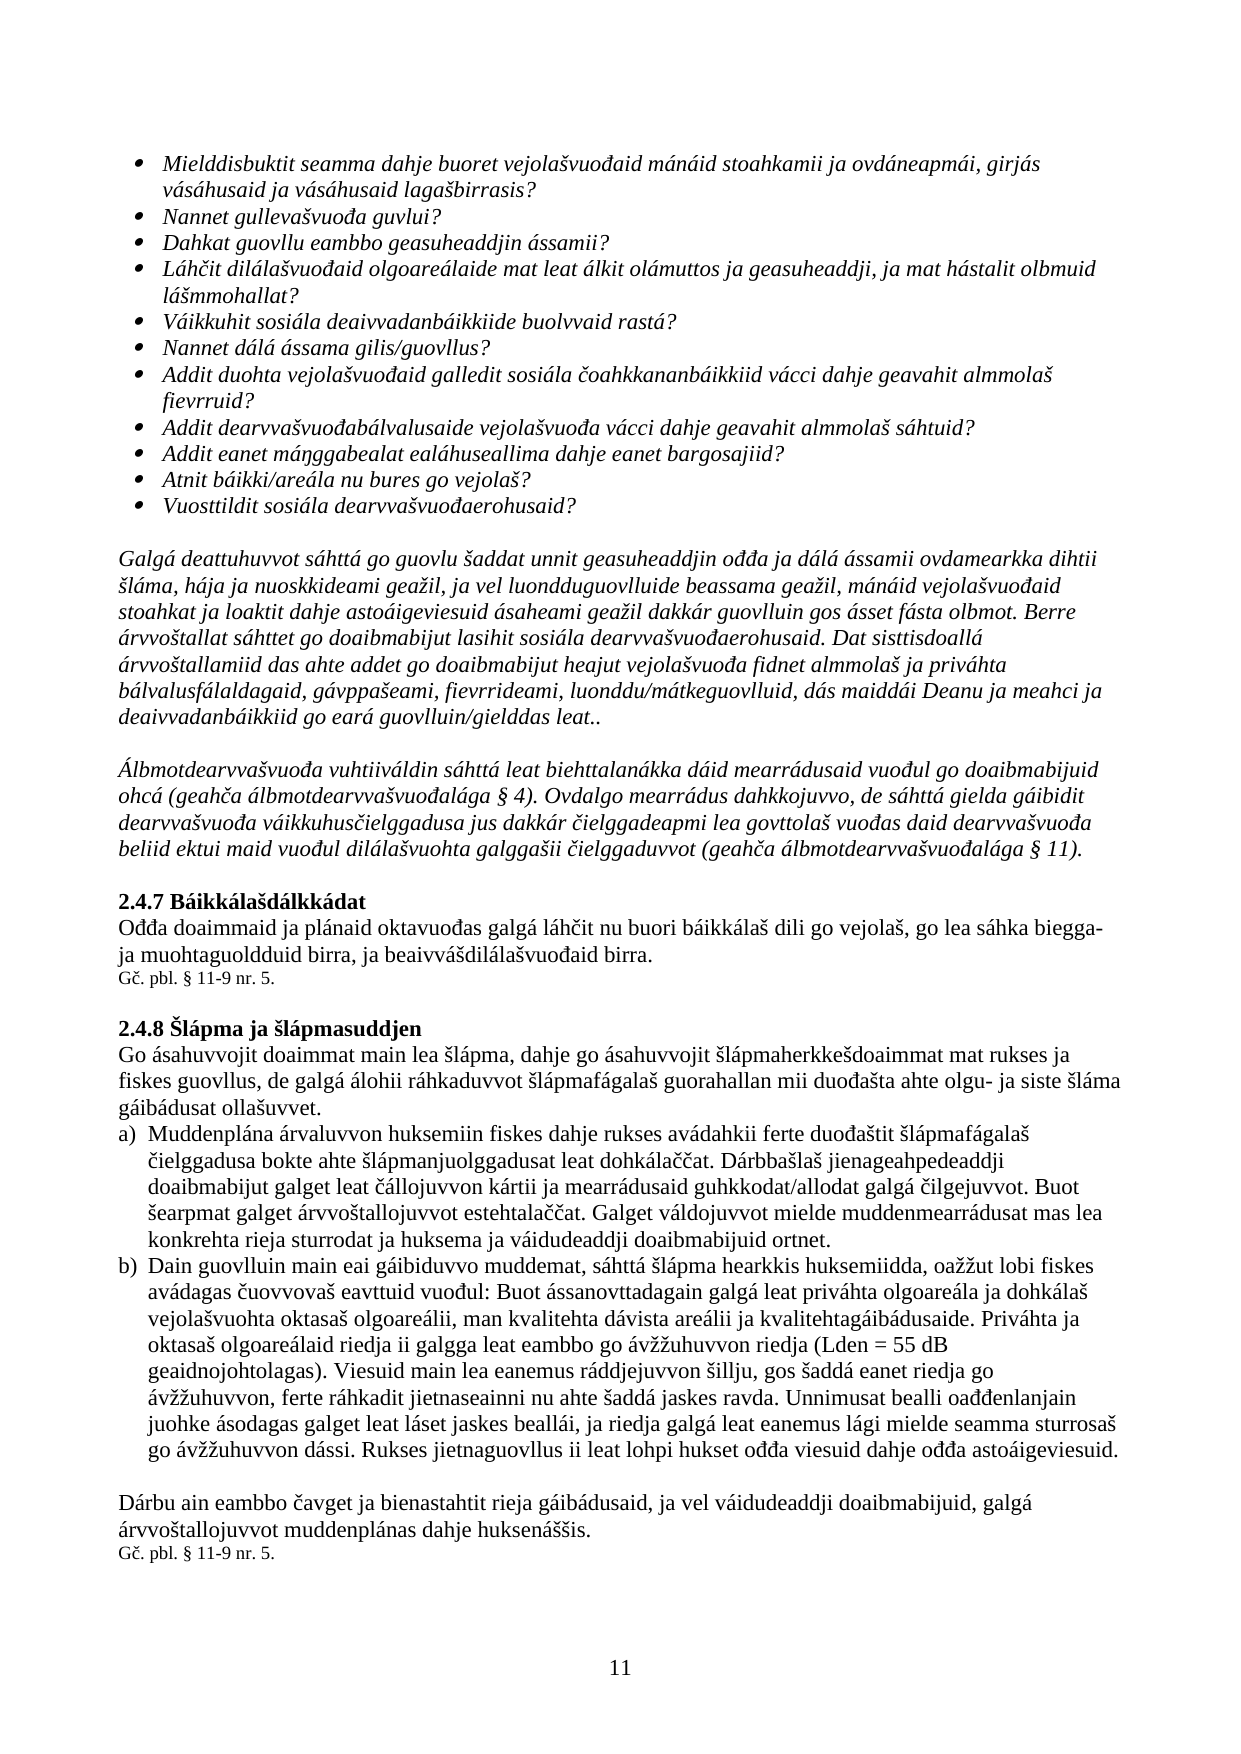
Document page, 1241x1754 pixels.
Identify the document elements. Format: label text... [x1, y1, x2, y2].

list Atnit báikki/areála nu bures go vejolaš? [133, 466, 1122, 493]
text Ođđa doaimmaid ja plánaid oktavuođas galgá láhčit nu buori báikkálaš dili go vejolaš, go lea sáhka biegga- ja muohtaguoldduid birra, ja beaivvášdilálašvuođaid birra. [118, 914, 1122, 967]
text Dárbu ain eambbo čavget ja bienastahtit rieja gáibádusaid, ja vel váidudeaddji doaibmabijuid, galgá árvvoštallojuvvot muddenplánas dahje huksenáššis. [118, 1489, 1122, 1542]
list Addit eanet máŋggabealat ealáhuseallima dahje eanet bargosajiid? [133, 440, 1122, 466]
list Vuosttildit sosiála dearvvašvuođaerohusaid? [133, 493, 1122, 519]
list Nannet gullevašvuođa guvlui? [133, 203, 1122, 229]
list Nannet dálá ássama gilis/guovllus? [133, 334, 1122, 361]
text Álbmotdearvvašvuođa vuhtiiváldin sáhttá leat biehttalanákka dáid mearrádusaid vuođul go doaibmabijuid ohcá (geahča álbmotdearvvašvuođalága § 4). Ovdalgo mearrádus dahkkojuvvo, de sáhttá gielda gáibidit dearvvašvuođa váikkuhusčielggadusa jus dakkár čielggadeapmi lea govttolaš vuođas daid dearvvašvuođa beliid ektui maid vuođul dilálašvuohta galggašii čielggaduvvot (geahča álbmotdearvvašvuođalága § 11). [118, 756, 1122, 862]
subtitle 2.4.8 Šlápma ja šlápmasuddjen [118, 1015, 1122, 1041]
text b) Dain guovlluin main eai gáibiduvvo muddemat, sáhttá šlápma hearkkis huksemiidda, oažžut lobi fiskes avádagas čuovvovaš eavttuid vuođul: Buot ássanovttadagain galgá leat priváhta olgoareála ja dohkálaš vejolašvuohta oktasaš olgoareálii, man kvalitehta dávista areálii ja kvalitehtagáibádusaide. Priváhta ja oktasaš olgoareálaid riedja ii galgga leat eambbo go ávžžuhuvvon riedja (Lden = 55 dB geaidnojohtolagas). Viesuid main lea eanemus ráddjejuvvon šillju, gos šaddá eanet riedja go ávžžuhuvvon, ferte ráhkadit jietnaseainni nu ahte šaddá jaskes ravda. Unnimusat bealli oađđenlanjain juohke ásodagas galget leat láset jaskes beallái, ja riedja galgá leat eanemus lági mielde seamma sturrosaš go ávžžuhuvvon dássi. Rukses jietnaguovllus ii leat lohpi hukset ođđa viesuid dahje ođđa astoáigeviesuid. [118, 1252, 1122, 1463]
text Galgá deattuhuvvot sáhttá go guovlu šaddat unnit geasuheaddjin ođđa ja dálá ássamii ovdamearkka dihtii šláma, hája ja nuoskkideami geažil, ja vel luondduguovlluide beassama geažil, mánáid vejolašvuođaid stoahkat ja loaktit dahje astoáigeviesuid ásaheami geažil dakkár guovlluin gos ásset fásta olbmot. Berre árvvoštallat sáhttet go doaibmabijut lasihit sosiála dearvvašvuođaerohusaid. Dat sisttisdoallá árvvoštallamiid das ahte addet go doaibmabijut heajut vejolašvuođa fidnet almmolaš ja priváhta bálvalusfálaldagaid, gávppašeami, fievrrideami, luonddu/mátkeguovlluid, dás maiddái Deanu ja meahci ja deaivvadanbáikkiid go eará guovlluin/gielddas leat.. [118, 545, 1122, 730]
list Mielddisbuktit seamma dahje buoret vejolašvuođaid mánáid stoahkamii ja ovdáneapmái, girjás vásáhusaid ja vásáhusaid lagašbirrasis? [133, 150, 1122, 203]
text a) Muddenplána árvaluvvon huksemiin fiskes dahje rukses avádahkii ferte duođaštit šlápmafágalaš čielggadusa bokte ahte šlápmanjuolggadusat leat dohkálaččat. Dárbbašlaš jienageahpedeaddji doaibmabijut galget leat čállojuvvon kártii ja mearrádusaid guhkkodat/allodat galgá čilgejuvvot. Buot šearpmat galget árvvoštallojuvvot estehtalaččat. Galget váldojuvvot mielde muddenmearrádusat mas lea konkrehta rieja sturrodat ja huksema ja váidudeaddji doaibmabijuid ortnet. [118, 1120, 1122, 1252]
text Gč. pbl. § 11-9 nr. 5. [118, 1542, 1122, 1563]
list Váikkuhit sosiála deaivvadanbáikkiide buolvvaid rastá? [133, 308, 1122, 334]
list Láhčit dilálašvuođaid olgoareálaide mat leat álkit olámuttos ja geasuheaddji, ja mat hástalit olbmuid lášmmohallat? [133, 255, 1122, 308]
list Addit dearvvašvuođabálvalusaide vejolašvuođa vácci dahje geavahit almmolaš sáhtuid? [133, 413, 1122, 440]
text Go ásahuvvojit doaimmat main lea šlápma, dahje go ásahuvvojit šlápmaherkkešdoaimmat mat rukses ja fiskes guovllus, de galgá álohii ráhkaduvvot šlápmafágalaš guorahallan mii duođašta ahte olgu- ja siste šláma gáibádusat ollašuvvet. [118, 1041, 1122, 1120]
list Dahkat guovllu eambbo geasuheaddjin ássamii? [133, 229, 1122, 255]
text Gč. pbl. § 11-9 nr. 5. [118, 967, 1122, 988]
subtitle 2.4.7 Báikkálašdálkkádat [118, 888, 1122, 914]
list Addit duohta vejolašvuođaid galledit sosiála čoahkkananbáikkiid vácci dahje geavahit almmolaš fievrruid? [133, 361, 1122, 413]
